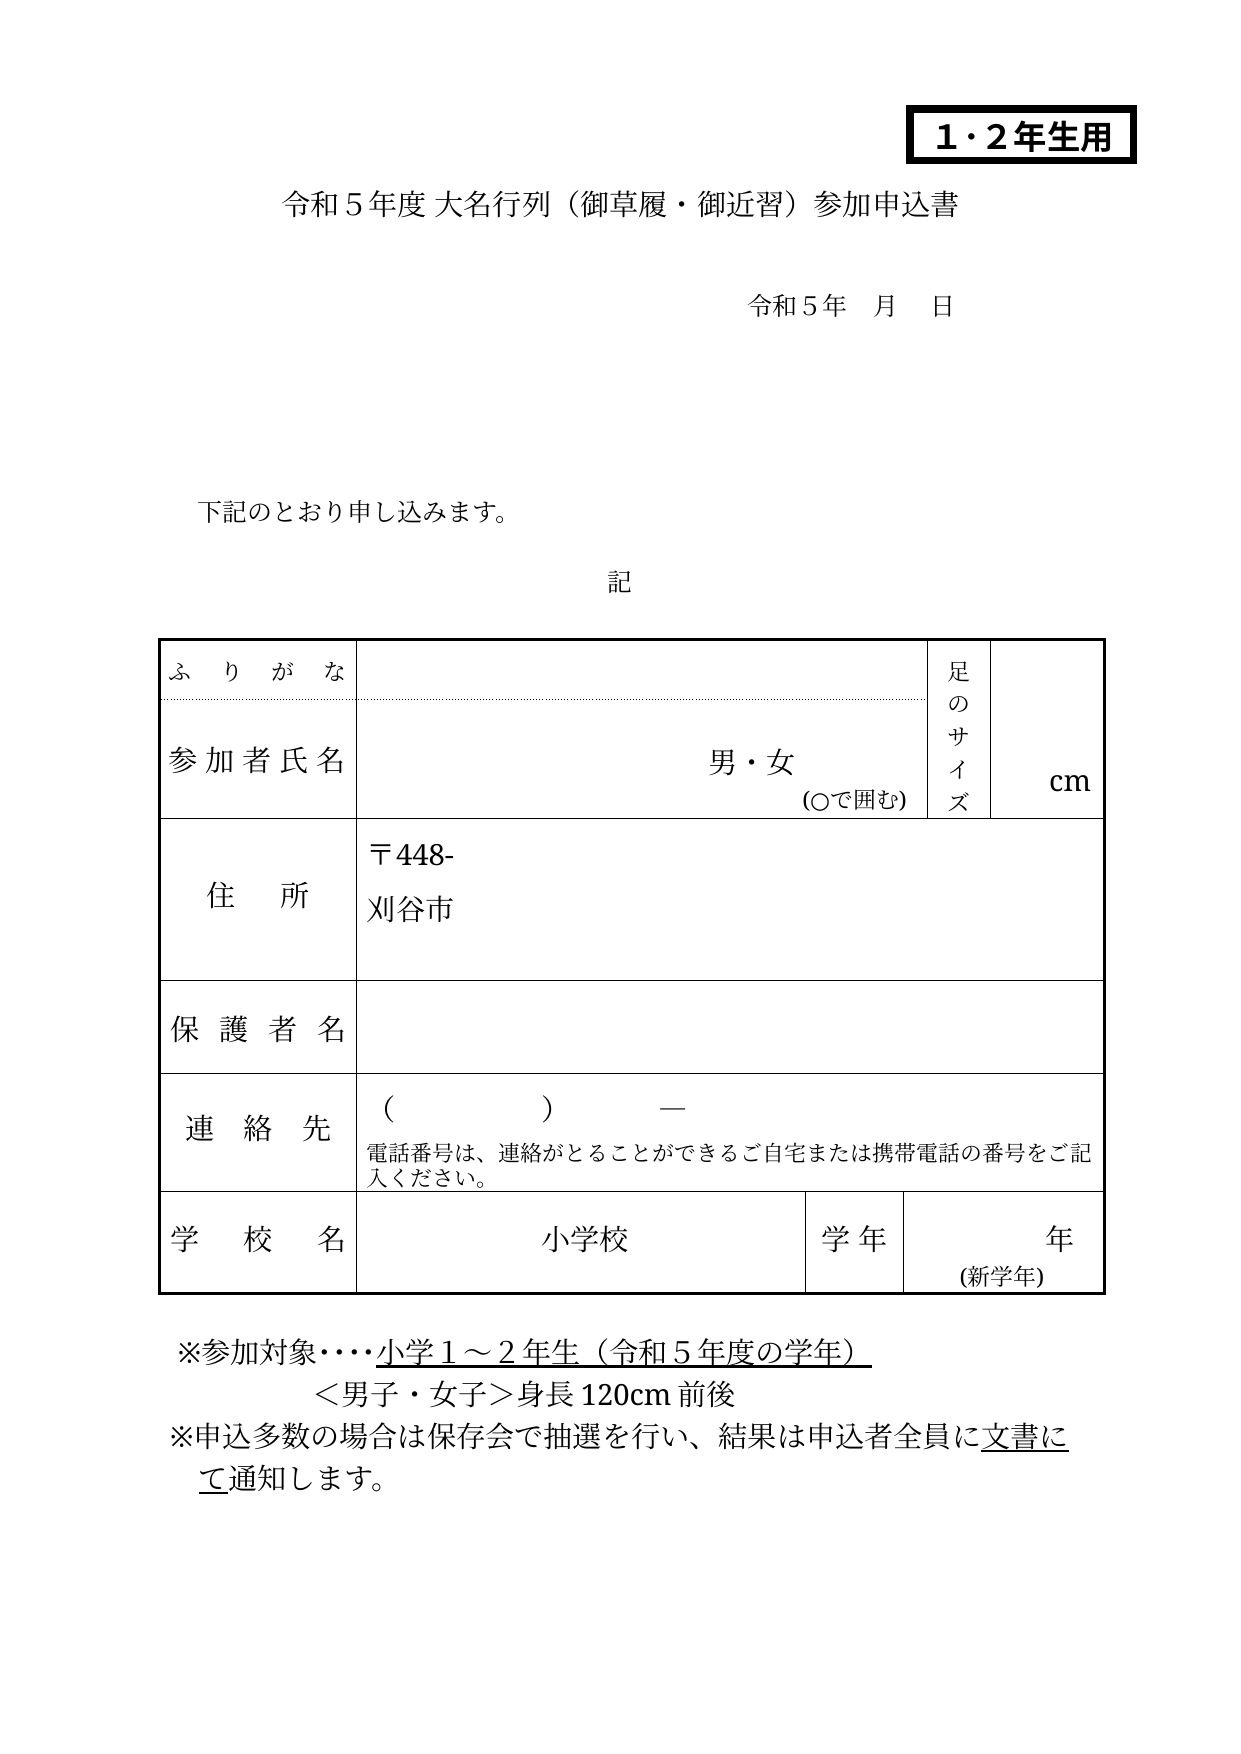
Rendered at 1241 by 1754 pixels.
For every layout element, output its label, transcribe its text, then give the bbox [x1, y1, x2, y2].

table_cell 年 (新学年) [904, 1192, 1103, 1292]
table_cell 学校名 [161, 1192, 356, 1292]
table_cell 男・女 (○で囲む) [357, 699, 927, 818]
table_header ふりがな [161, 641, 356, 699]
table_cell 学 年 [806, 1192, 903, 1292]
text 令和５年度 大名行列（御草履・御近習）参加申込書 [148, 182, 1092, 224]
subtitle 記 [148, 562, 1092, 598]
table_cell 小学校 [357, 1192, 805, 1292]
text 下記のとおり申し込みます。 [148, 492, 1092, 528]
text 令和５年 月 日 [148, 286, 1092, 322]
table_cell [357, 981, 1103, 1073]
text ※参加対象････小学１～２年生（令和５年度の学年） [148, 1329, 1092, 1372]
table_header [357, 641, 927, 699]
table_cell （ ） ― 電話番号は、連絡がとることができるご自宅または携帯電話の番号をご記入ください。 [357, 1074, 1103, 1191]
text ＜男子・女子＞身長120cm前後 [148, 1372, 1092, 1414]
table_cell 保護者名 [161, 981, 356, 1073]
text ※申込多数の場合は保存会で抽選を行い、結果は申込者全員に文書にて通知します。 [169, 1414, 1092, 1498]
table_cell 〒448- 刈谷市 [357, 819, 1103, 980]
table_header cm [991, 641, 1103, 818]
table_cell 参加者氏名 [161, 699, 356, 818]
table_cell 住 所 [161, 819, 356, 980]
table_header 足のサイズ [928, 641, 990, 818]
table_cell 連 絡 先 [161, 1074, 356, 1191]
